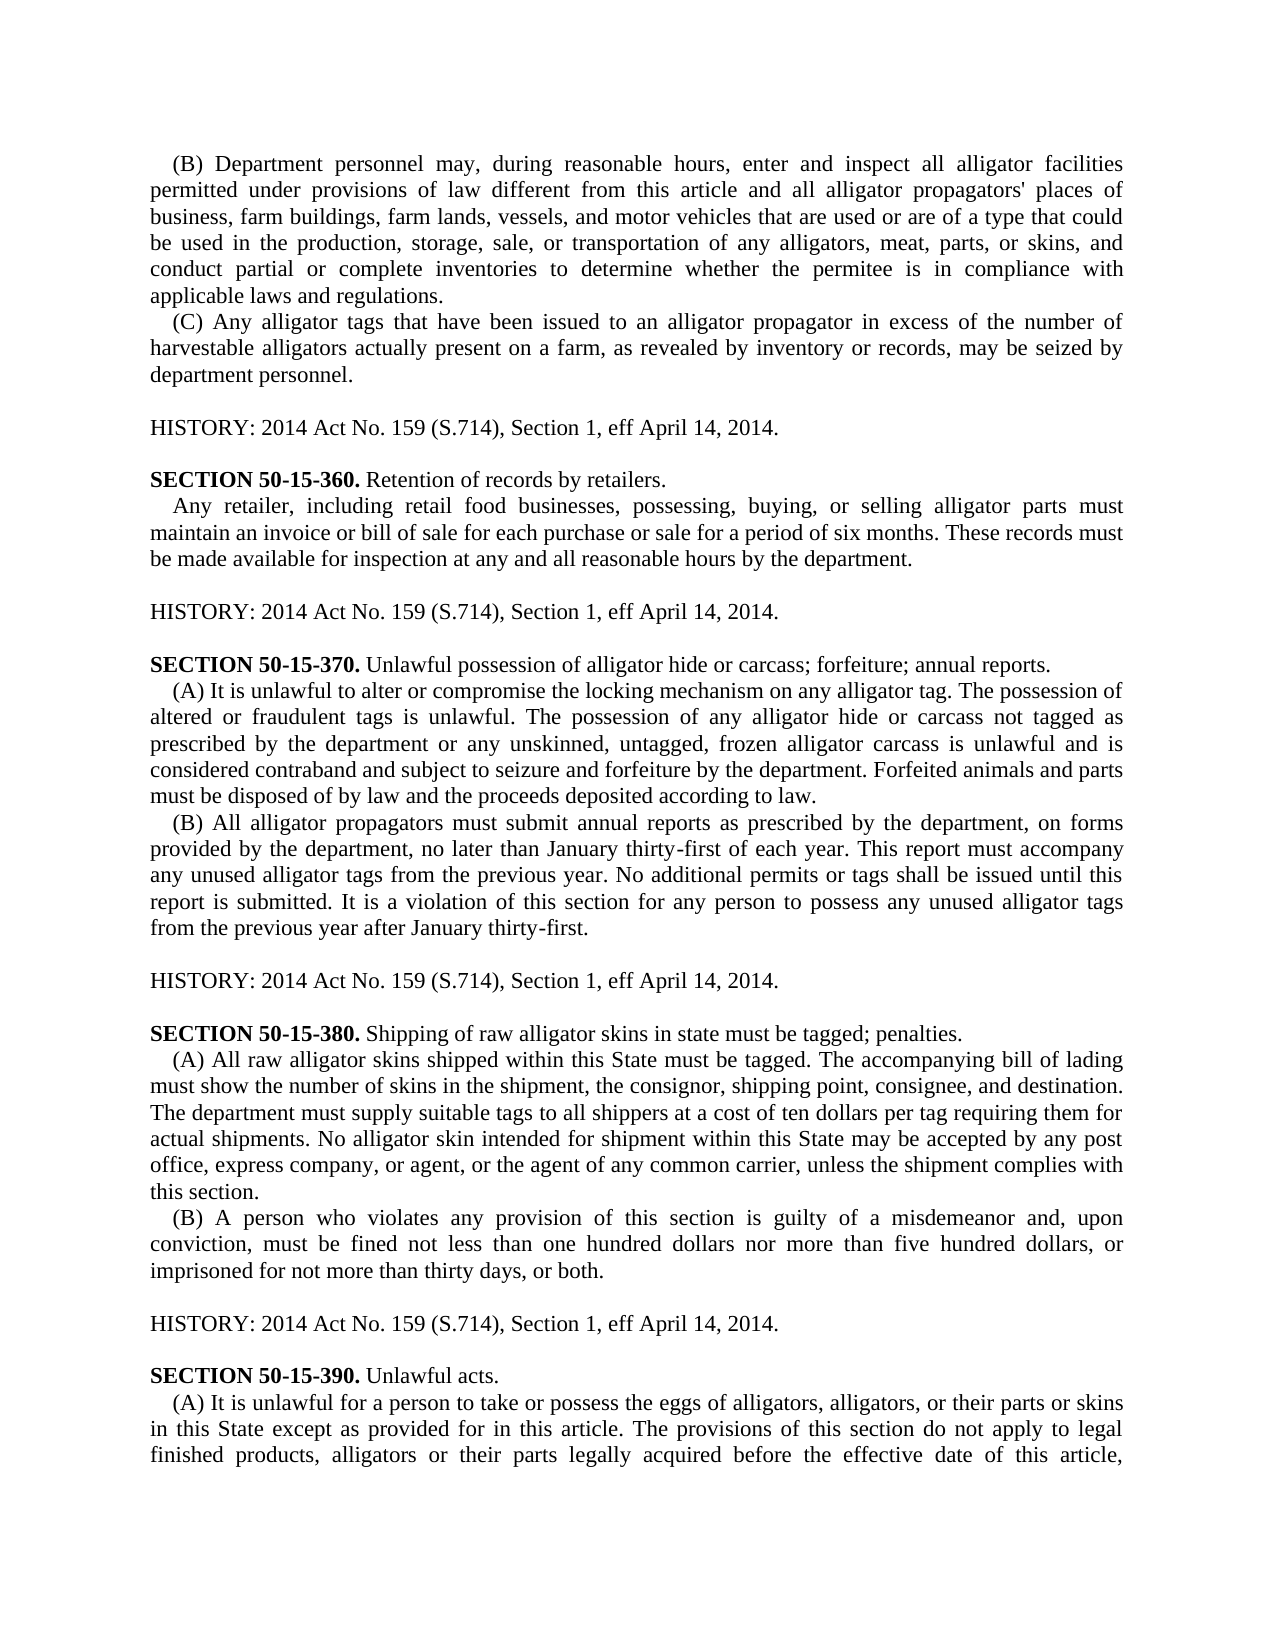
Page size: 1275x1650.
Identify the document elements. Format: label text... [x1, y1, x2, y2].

text HISTORY: 2014 Act No. 159 (S.714), Section 1, eff April 14, 2014. [150, 598, 1125, 624]
text (B) A person who violates any provision of this section is guilty of a misdemeanor and, upon conviction, must be fined not less than one hundred dollars nor more than five hundred dollars, or imprisoned for not more than thirty days, or both. [150, 1204, 1125, 1283]
text (A) All raw alligator skins shipped within this State must be tagged. The accompanying bill of lading must show the number of skins in the shipment, the consignor, shipping point, consignee, and destination. The department must supply suitable tags to all shippers at a cost of ten dollars per tag requiring them for actual shipments. No alligator skin intended for shipment within this State may be accepted by any post office, express company, or agent, or the agent of any common carrier, unless the shipment complies with this section. [150, 1046, 1125, 1204]
text HISTORY: 2014 Act No. 159 (S.714), Section 1, eff April 14, 2014. [150, 413, 1125, 440]
text HISTORY: 2014 Act No. 159 (S.714), Section 1, eff April 14, 2014. [150, 1309, 1125, 1336]
text HISTORY: 2014 Act No. 159 (S.714), Section 1, eff April 14, 2014. [150, 967, 1125, 993]
text SECTION 50-15-370. Unlawful possession of alligator hide or carcass; forfeiture; annual reports. [150, 651, 1125, 677]
text (B) Department personnel may, during reasonable hours, enter and inspect all alligator facilities permitted under provisions of law different from this article and all alligator propagators' places of business, farm buildings, farm lands, vessels, and motor vehicles that are used or are of a type that could be used in the production, storage, sale, or transportation of any alligators, meat, parts, or skins, and conduct partial or complete inventories to determine whether the permitee is in compliance with applicable laws and regulations. [150, 150, 1125, 308]
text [150, 1389, 1125, 1468]
text (B) All alligator propagators must submit annual reports as prescribed by the department, on forms provided by the department, no later than January thirty-first of each year. This report must accompany any unused alligator tags from the previous year. No additional permits or tags shall be issued until this report is submitted. It is a violation of this section for any person to possess any unused alligator tags from the previous year after January thirty-first. [150, 809, 1125, 941]
text SECTION 50-15-380. Shipping of raw alligator skins in state must be tagged; penalties. [150, 1020, 1125, 1046]
text SECTION 50-15-360. Retention of records by retailers. [150, 466, 1125, 493]
text (C) Any alligator tags that have been issued to an alligator propagator in excess of the number of harvestable alligators actually present on a farm, as revealed by inventory or records, may be seized by department personnel. [150, 308, 1125, 387]
text Any retailer, including retail food businesses, possessing, buying, or selling alligator parts must maintain an invoice or bill of sale for each purchase or sale for a period of six months. These records must be made available for inspection at any and all reasonable hours by the department. [150, 493, 1125, 572]
text SECTION 50-15-390. Unlawful acts. [150, 1362, 1125, 1389]
text (A) It is unlawful to alter or compromise the locking mechanism on any alligator tag. The possession of altered or fraudulent tags is unlawful. The possession of any alligator hide or carcass not tagged as prescribed by the department or any unskinned, untagged, frozen alligator carcass is unlawful and is considered contraband and subject to seizure and forfeiture by the department. Forfeited animals and parts must be disposed of by law and the proceeds deposited according to law. [150, 677, 1125, 809]
